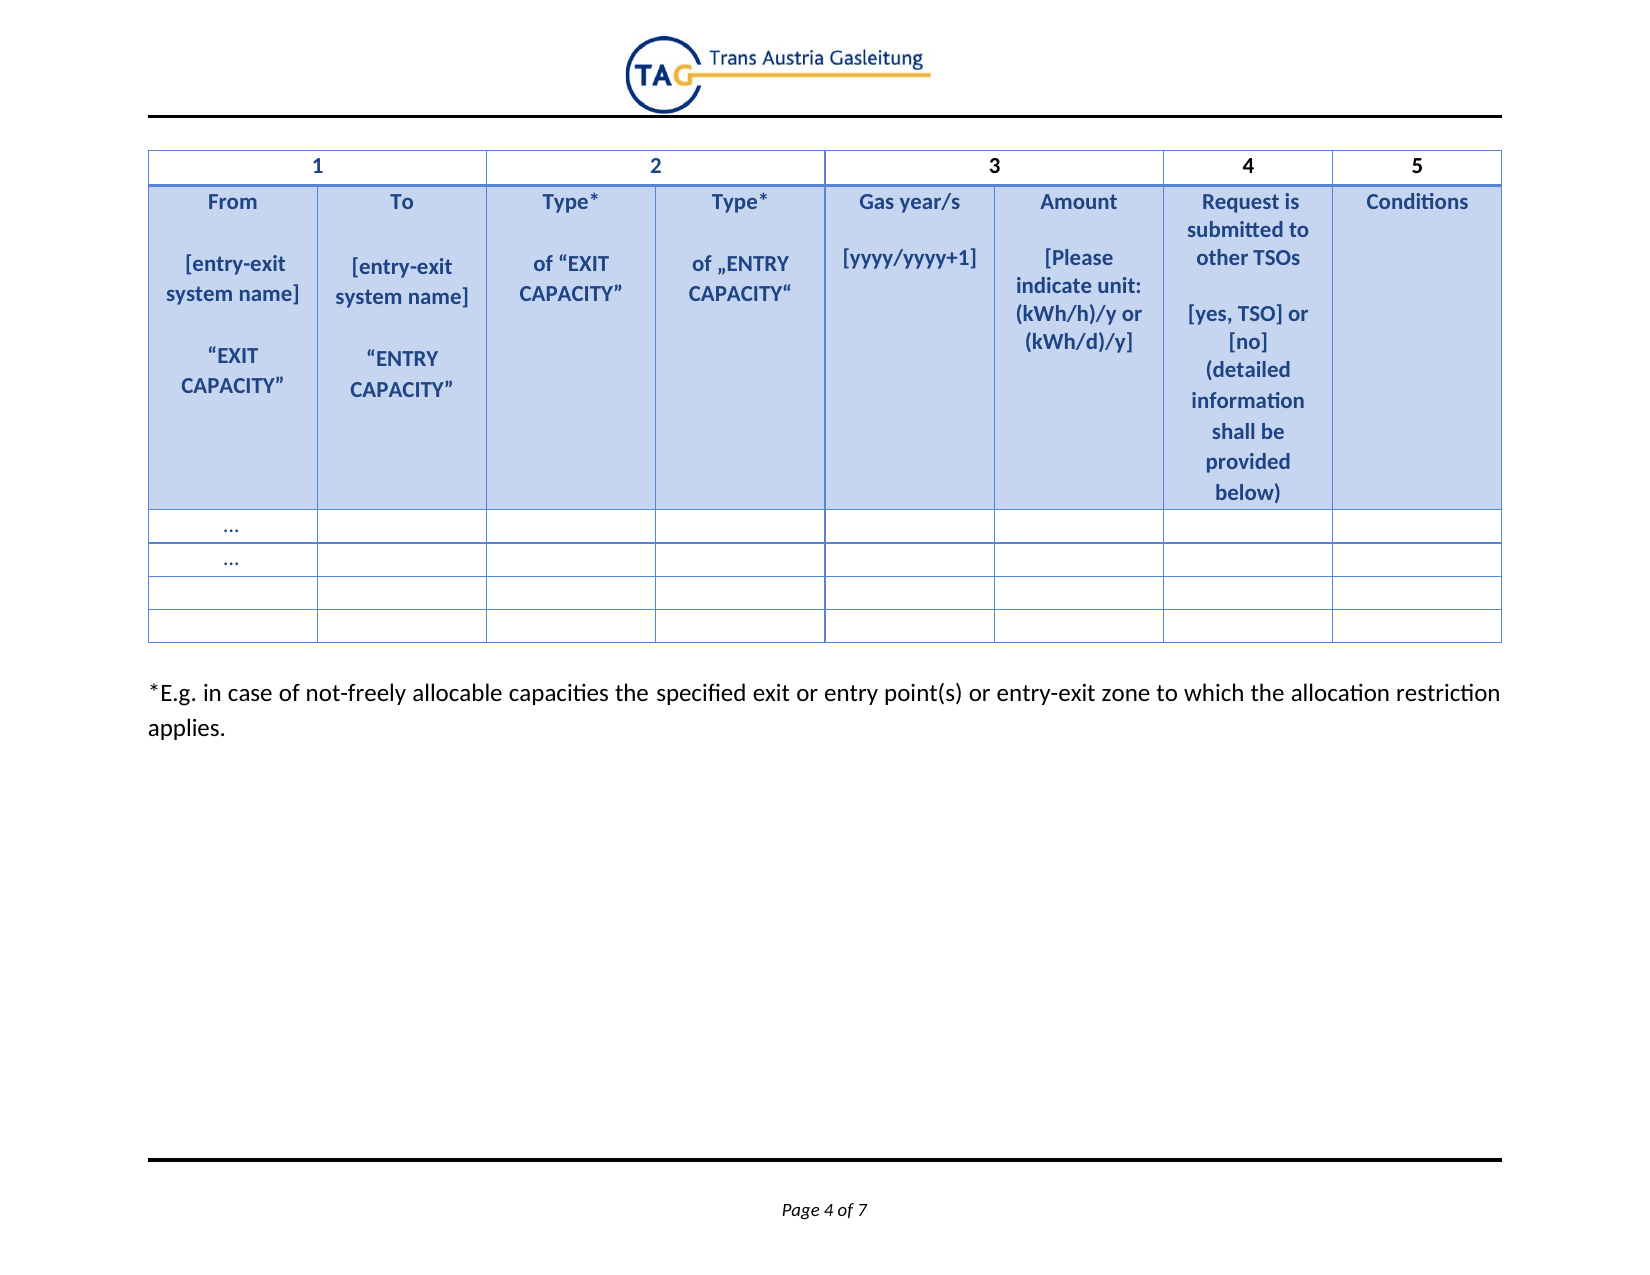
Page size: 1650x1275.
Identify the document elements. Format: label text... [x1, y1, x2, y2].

table_header 5 [1333, 151, 1501, 184]
table_cell [1164, 510, 1332, 542]
table_cell [487, 510, 655, 542]
table_cell [1333, 577, 1501, 609]
table_header 4 [1164, 151, 1332, 184]
table_cell [1333, 544, 1501, 576]
table_cell [995, 610, 1163, 642]
table_cell To [entry-exit system name] “ENTRY CAPACITY” [318, 187, 486, 509]
table_cell [487, 610, 655, 642]
table_cell … [149, 544, 317, 576]
table_cell [826, 510, 994, 542]
table_cell [1333, 510, 1501, 542]
table_header 2 [487, 151, 824, 184]
table_cell [318, 544, 486, 576]
picture [625, 36, 931, 114]
table_cell [149, 577, 317, 609]
table_cell [826, 577, 994, 609]
table_cell From [entry-exit system name] “EXIT CAPACITY” [149, 187, 317, 509]
table_cell [826, 544, 994, 576]
table_cell Type* of “EXIT CAPACITY” [487, 187, 655, 509]
table_cell … [149, 510, 317, 542]
list *E.g. in case of not-freely allocable capacities the specified exit or entry point(s) or entry-exit zone to which the allocation restriction applies. [148, 678, 1502, 743]
table_cell [318, 610, 486, 642]
table_cell [318, 577, 486, 609]
table_cell Type* of „ENTRY CAPACITY“ [656, 187, 824, 509]
table_cell [487, 544, 655, 576]
table_cell Gas year/s [yyyy/yyyy+1] [826, 187, 994, 509]
table_cell [1164, 610, 1332, 642]
table_header 3 [826, 151, 1163, 184]
table_cell [1164, 544, 1332, 576]
table_cell [656, 577, 824, 609]
table_cell [995, 577, 1163, 609]
table_cell [149, 610, 317, 642]
table_cell [995, 544, 1163, 576]
table_cell [656, 510, 824, 542]
table_cell [318, 510, 486, 542]
table_cell Conditions [1333, 187, 1501, 509]
table_cell [656, 610, 824, 642]
table_cell [487, 577, 655, 609]
table_header 1 [149, 151, 486, 184]
table_cell [995, 510, 1163, 542]
table_cell [826, 610, 994, 642]
table_cell [1333, 610, 1501, 642]
table_cell Request is submitted to other TSOs [yes, TSO] or [no] (detailed information shall be provided below) [1164, 187, 1332, 509]
table_cell [656, 544, 824, 576]
table_cell [1164, 577, 1332, 609]
table_cell Amount [Please indicate unit: (kWh/h)/y or (kWh/d)/y] [995, 187, 1163, 509]
